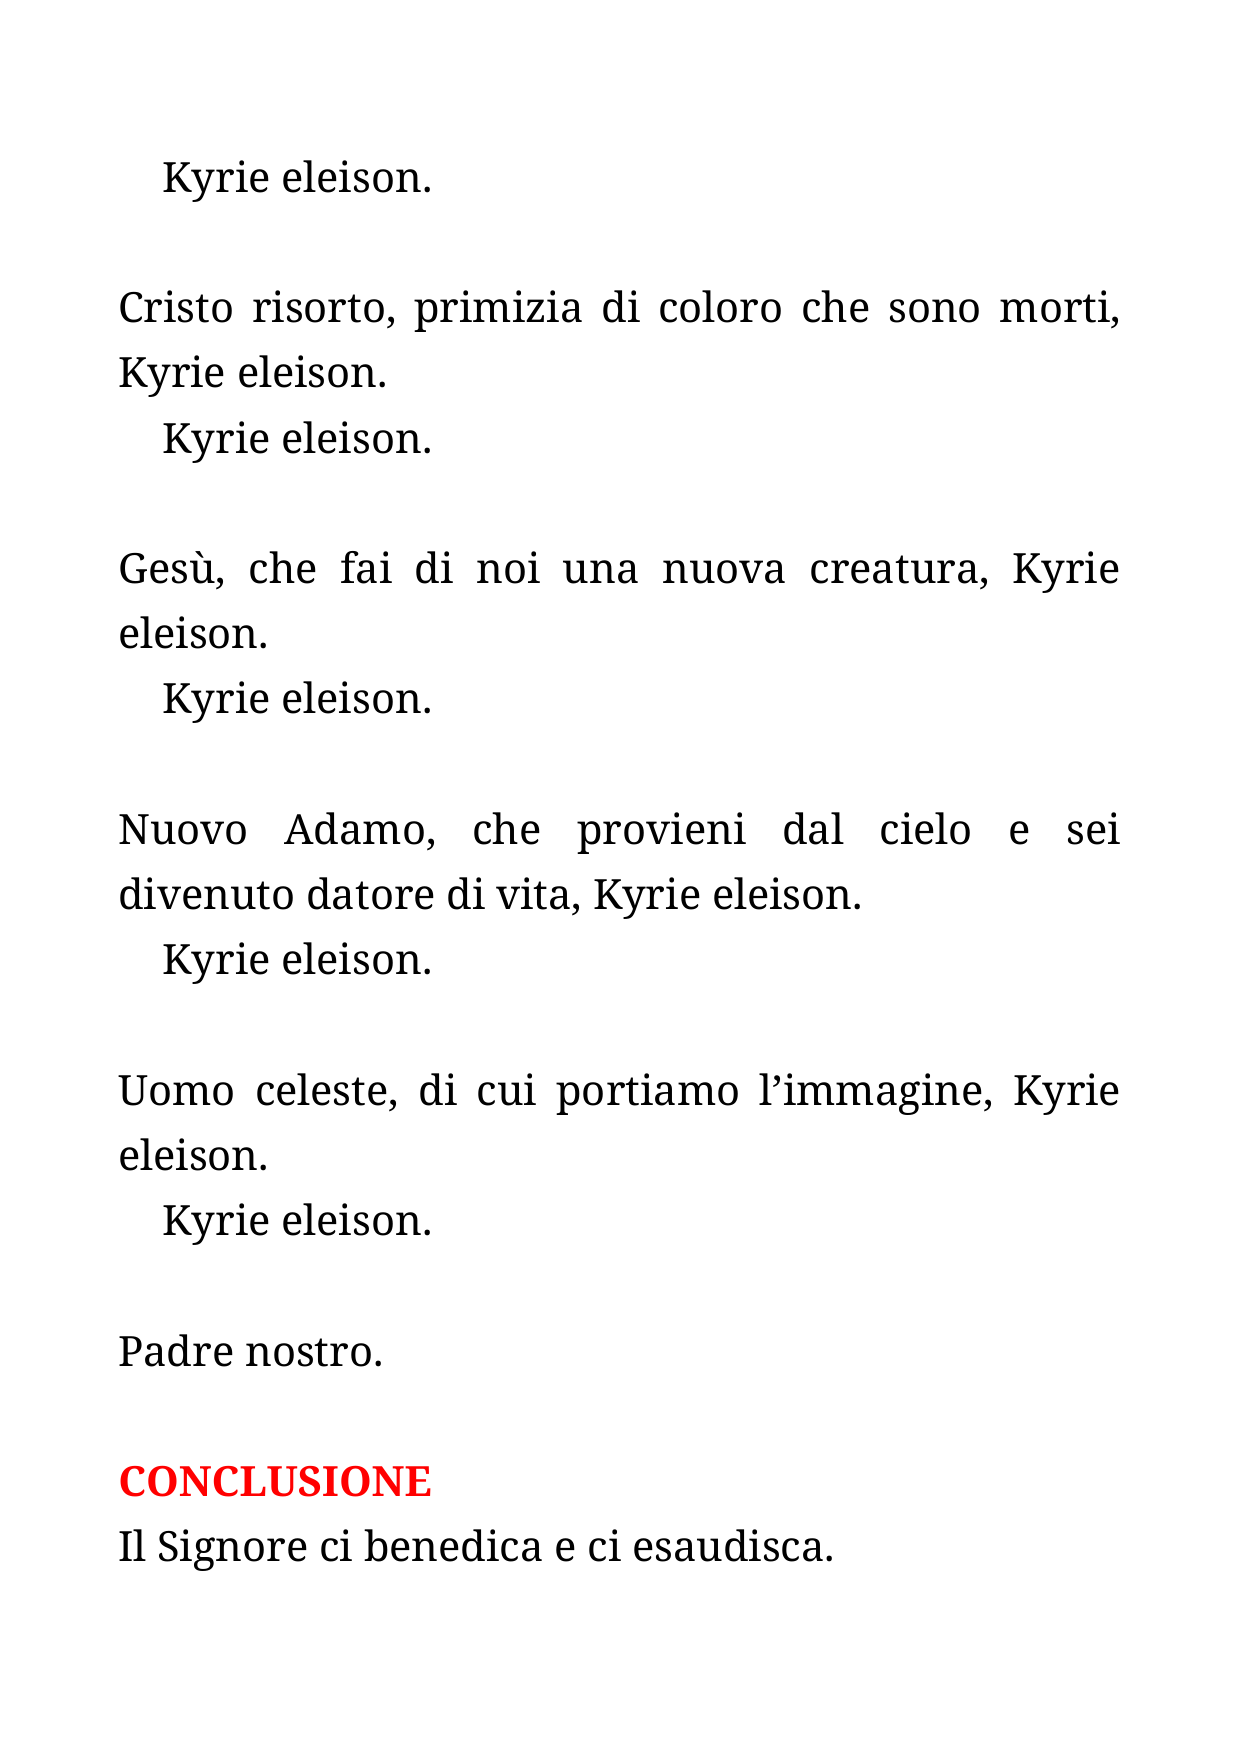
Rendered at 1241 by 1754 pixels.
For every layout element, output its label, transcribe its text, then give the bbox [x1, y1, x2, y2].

text CONCLUSIONE [118, 1452, 1122, 1508]
text Kyrie eleison. [118, 1191, 1122, 1248]
text Kyrie eleison. [118, 669, 1122, 726]
text Kyrie eleison. [118, 930, 1122, 987]
text Kyrie eleison. [118, 408, 1122, 465]
text Kyrie eleison. [118, 148, 1122, 204]
text Uomo celeste, di cui portiamo l’immagine, Kyrie eleison. [118, 1061, 1122, 1182]
text Cristo risorto, primizia di coloro che sono morti, Kyrie eleison. [118, 278, 1122, 400]
text Padre nostro. [118, 1321, 1122, 1378]
text Gesù, che fai di noi una nuova creatura, Kyrie eleison. [118, 539, 1122, 661]
text Nuovo Adamo, che provieni dal cielo e sei divenuto datore di vita, Kyrie eleison. [118, 800, 1122, 922]
text Il Signore ci benedica e ci esaudisca. [118, 1517, 1122, 1574]
